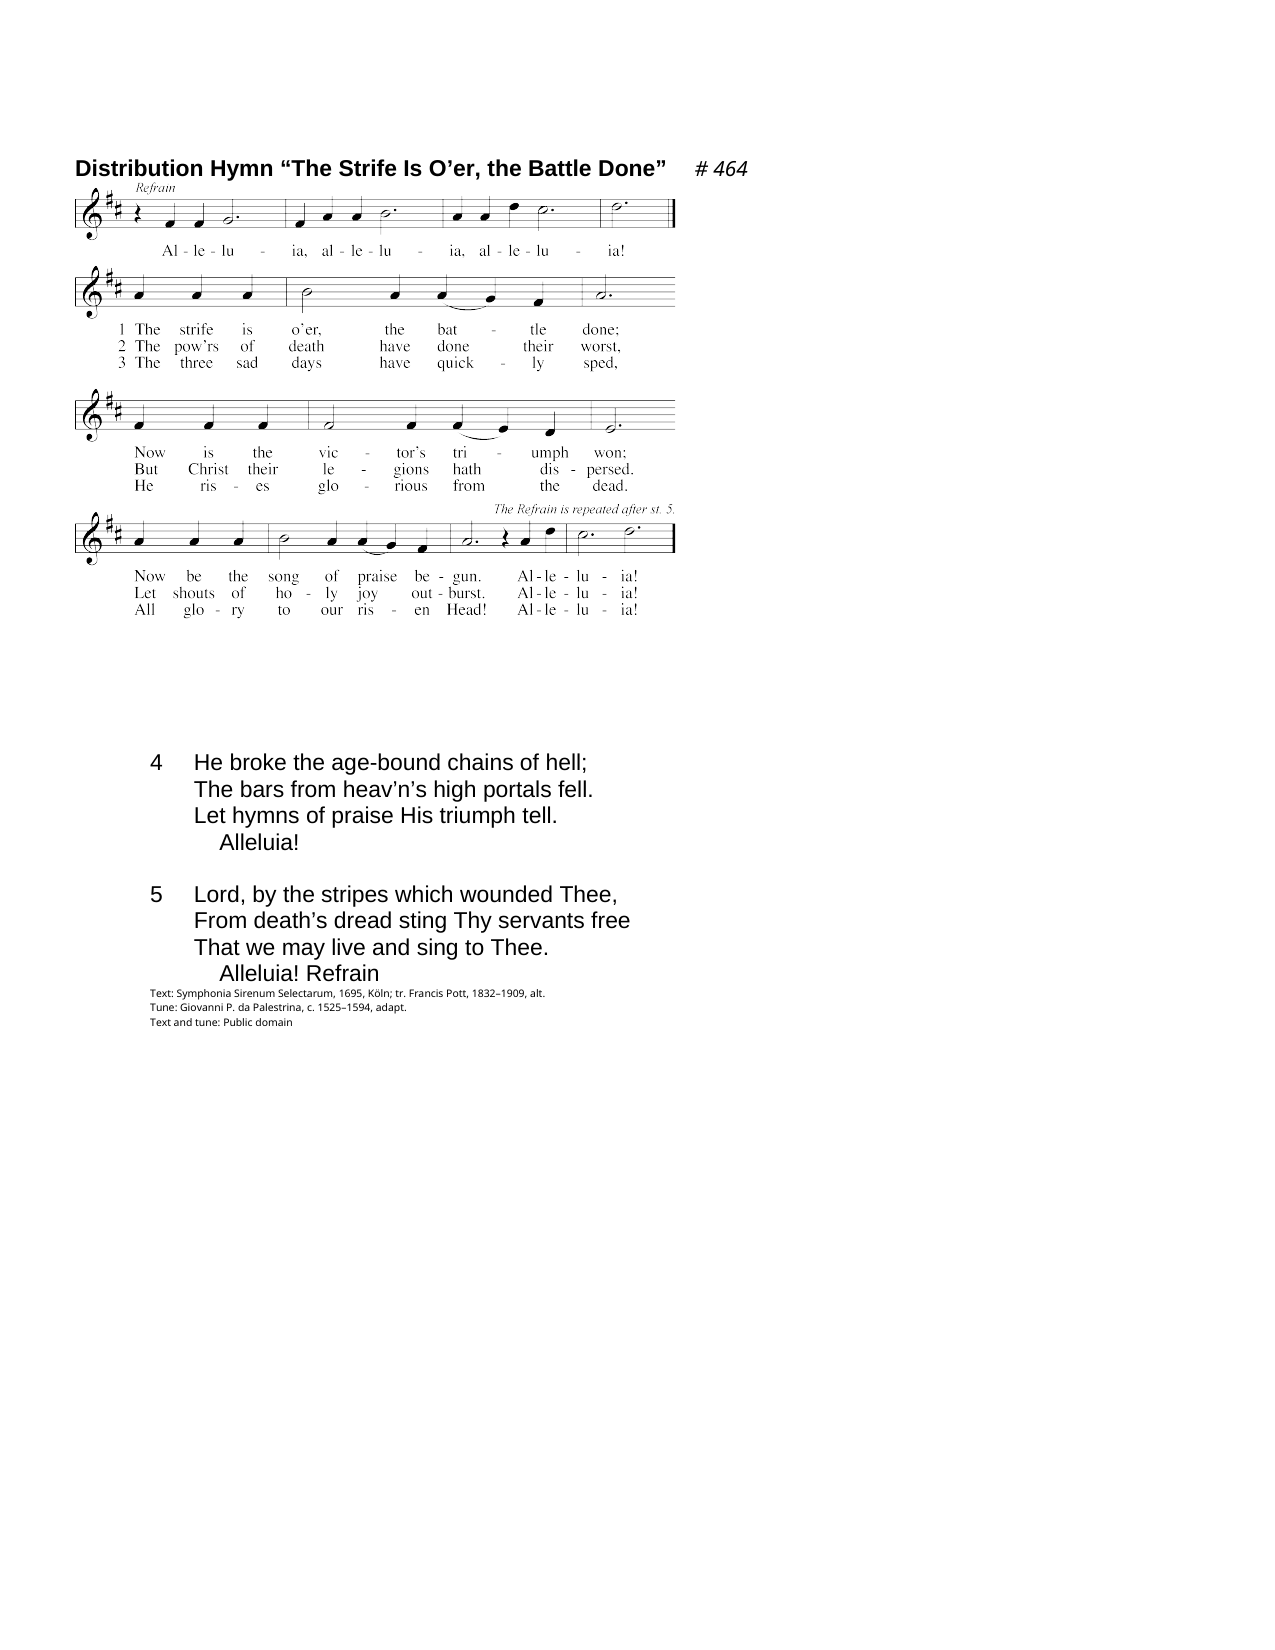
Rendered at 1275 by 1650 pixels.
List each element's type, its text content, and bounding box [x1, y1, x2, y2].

text 4 He broke the age-bound chains of hell; The bars from heav’n’s high portals fell. Let hymns of praise His triumph tell. Alleluia! [150, 749, 1200, 855]
text Distribution Hymn “The Strife Is O’er, the Battle Done” # 464 [75, 154, 1200, 182]
text Text: Symphonia Sirenum Selectarum, 1695, Köln; tr. Francis Pott, 1832–1909, alt. Tune: Giovanni P. da Palestrina, c. 1525–1594, adapt. Text and tune: Public domain [150, 987, 1200, 1029]
picture [75, 182, 675, 619]
text 5 Lord, by the stripes which wounded Thee, From death’s dread sting Thy servants free That we may live and sing to Thee. Alleluia! Refrain [150, 881, 1200, 987]
